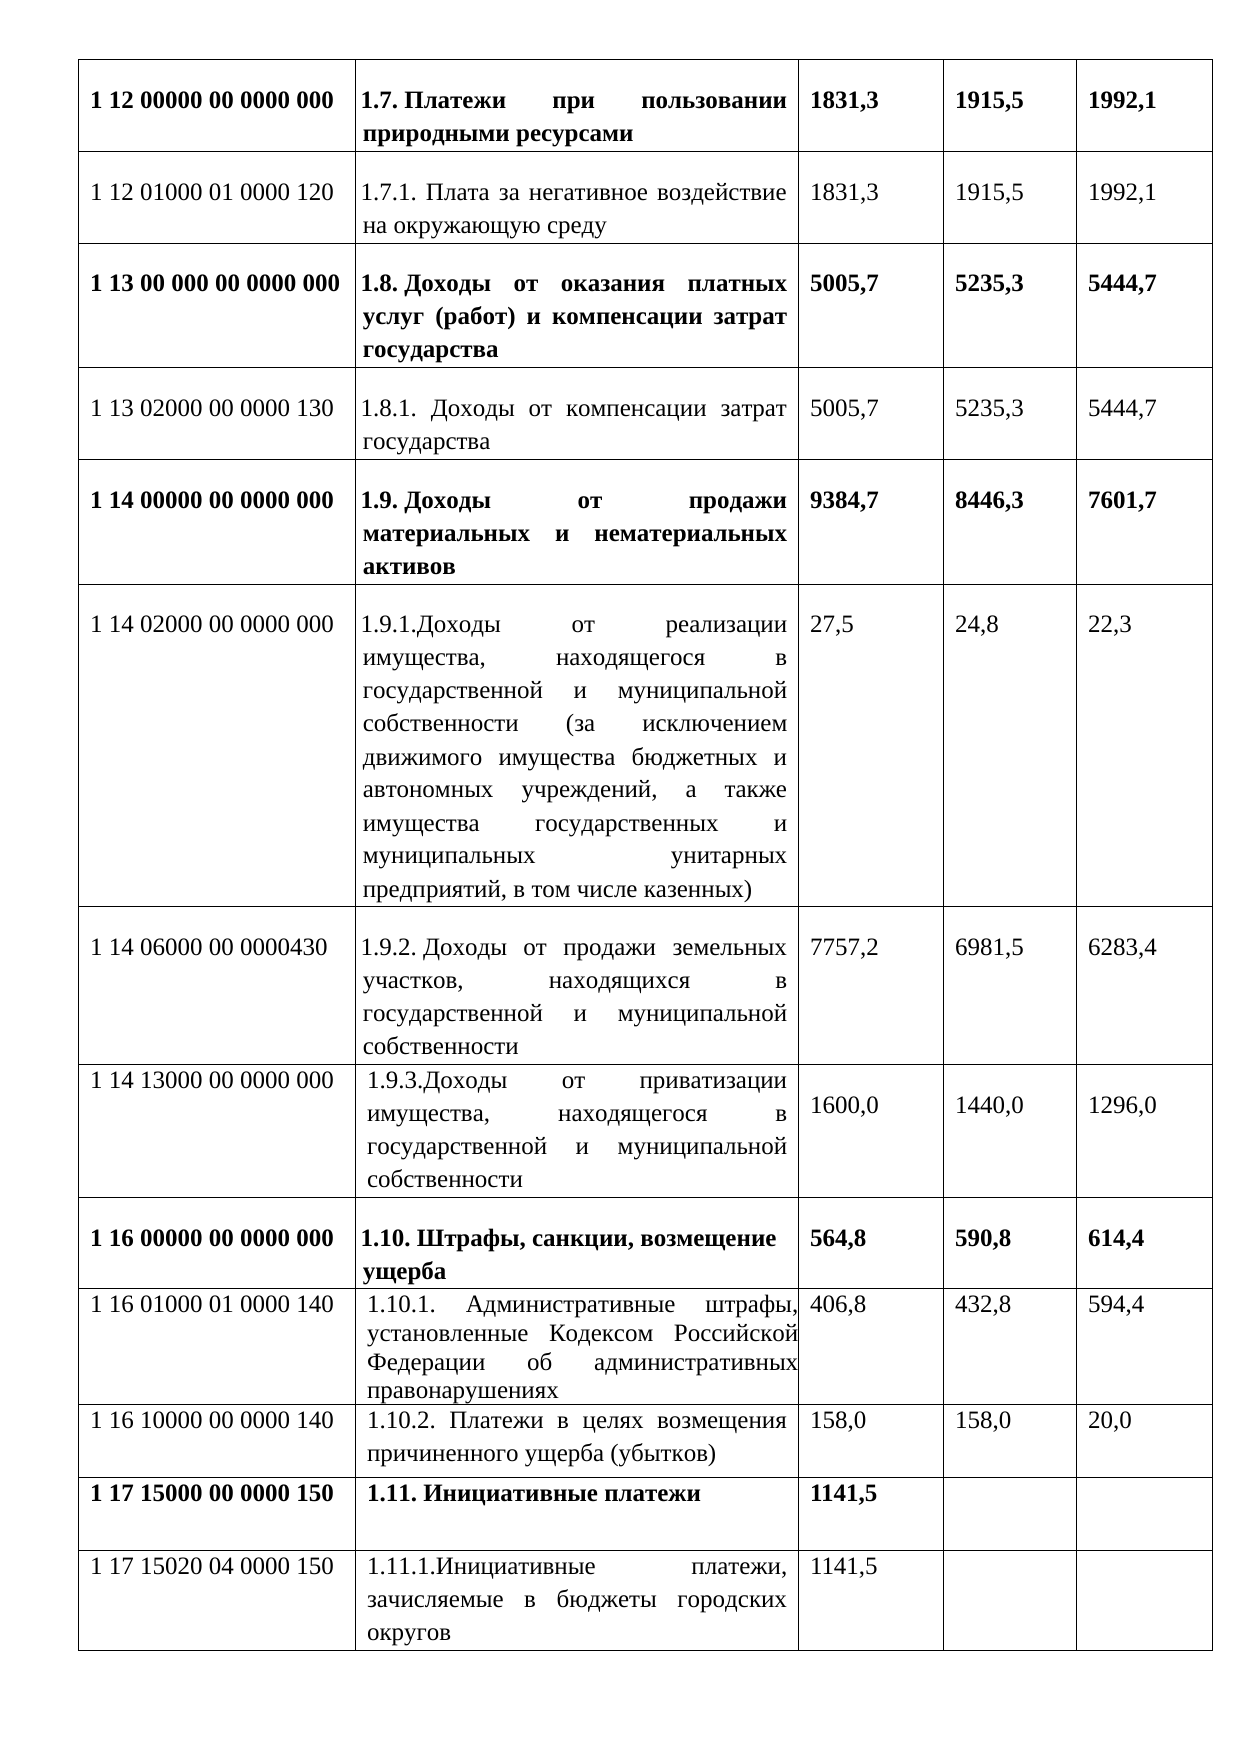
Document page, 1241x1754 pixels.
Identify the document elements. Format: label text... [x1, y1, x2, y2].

table_cell 614,4 [1077, 1198, 1212, 1288]
table_cell 1.9. Доходы от продажи материальных и нематериальных активов [356, 460, 798, 583]
table_cell 5005,7 [799, 244, 943, 367]
table_cell 1 14 00000 00 0000 000 [79, 460, 355, 583]
table_cell 1.9.1.Доходы от реализации имущества, находящегося в государственной и муниципальной собственности (за исключением движимого имущества бюджетных и автономных учреждений, а также имущества государственных и муниципальных унитарных предприятий, в том числе казенных) [356, 585, 798, 906]
table_cell 564,8 [799, 1198, 943, 1288]
table_cell 24,8 [944, 585, 1076, 906]
table_cell 5444,7 [1077, 244, 1212, 367]
table_cell 6981,5 [944, 907, 1076, 1064]
table_cell 1915,5 [944, 152, 1076, 242]
table_cell 1.7. Платежи при пользовании природными ресурсами [356, 60, 798, 151]
table_cell 1.10.2. Платежи в целях возмещения причиненного ущерба (убытков) [356, 1405, 798, 1477]
table_cell 590,8 [944, 1198, 1076, 1288]
table_cell 1 16 01000 01 0000 140 [79, 1289, 355, 1404]
table_cell 6283,4 [1077, 907, 1212, 1064]
table_cell 1 14 02000 00 0000 000 [79, 585, 355, 906]
table_cell 1296,0 [1077, 1065, 1212, 1197]
table_cell 594,4 [1077, 1289, 1212, 1404]
table_cell 1831,3 [799, 60, 943, 151]
table_cell 1 17 15000 00 0000 150 [79, 1478, 355, 1550]
table_cell 1 13 02000 00 0000 130 [79, 368, 355, 459]
table_cell 1.8. Доходы от оказания платных услуг (работ) и компенсации затрат государства [356, 244, 798, 367]
table_cell 158,0 [799, 1405, 943, 1477]
table_cell 1440,0 [944, 1065, 1076, 1197]
table_cell 1.11.1.Инициативные платежи, зачисляемые в бюджеты городских округов [356, 1551, 798, 1650]
table_cell 1 16 00000 00 0000 000 [79, 1198, 355, 1288]
table_cell 1 17 15020 04 0000 150 [79, 1551, 355, 1650]
table_cell 27,5 [799, 585, 943, 906]
table_cell [1077, 1551, 1212, 1650]
table_cell 1.10. Штрафы, санкции, возмещение ущерба [356, 1198, 798, 1288]
table_cell 1.10.1. Административные штрафы, установленные Кодексом Российской Федерации об административных правонарушениях [356, 1289, 798, 1404]
table_cell 1141,5 [799, 1478, 943, 1550]
table_cell 22,3 [1077, 585, 1212, 906]
table_cell 1.7.1. Плата за негативное воздействие на окружающую среду [356, 152, 798, 242]
table_cell 1.11. Инициативные платежи [356, 1478, 798, 1550]
table_cell 1915,5 [944, 60, 1076, 151]
table_cell 5444,7 [1077, 368, 1212, 459]
table_cell 1992,1 [1077, 152, 1212, 242]
table_cell 1 13 00 000 00 0000 000 [79, 244, 355, 367]
table_cell 1.8.1. Доходы от компенсации затрат государства [356, 368, 798, 459]
table_cell [1077, 1478, 1212, 1550]
table_cell 406,8 [799, 1289, 943, 1404]
table_cell [944, 1478, 1076, 1550]
table_cell 20,0 [1077, 1405, 1212, 1477]
table_cell 1 12 01000 01 0000 120 [79, 152, 355, 242]
table_cell 7757,2 [799, 907, 943, 1064]
table_cell [944, 1551, 1076, 1650]
table_cell 1992,1 [1077, 60, 1212, 151]
table_cell 1600,0 [799, 1065, 943, 1197]
table_cell 7601,7 [1077, 460, 1212, 583]
table_cell 8446,3 [944, 460, 1076, 583]
table_cell 5005,7 [799, 368, 943, 459]
table_cell 1 14 06000 00 0000430 [79, 907, 355, 1064]
table_cell 1 16 10000 00 0000 140 [79, 1405, 355, 1477]
table_cell 1831,3 [799, 152, 943, 242]
table_cell 1.9.3.Доходы от приватизации имущества, находящегося в государственной и муниципальной собственности [356, 1065, 798, 1197]
table_cell 1141,5 [799, 1551, 943, 1650]
table_cell 432,8 [944, 1289, 1076, 1404]
table_cell 1 14 13000 00 0000 000 [79, 1065, 355, 1197]
table_cell 158,0 [944, 1405, 1076, 1477]
table_cell 9384,7 [799, 460, 943, 583]
table_cell 1.9.2. Доходы от продажи земельных участков, находящихся в государственной и муниципальной собственности [356, 907, 798, 1064]
table_cell 5235,3 [944, 368, 1076, 459]
table_cell 1 12 00000 00 0000 000 [79, 60, 355, 151]
table_cell 5235,3 [944, 244, 1076, 367]
